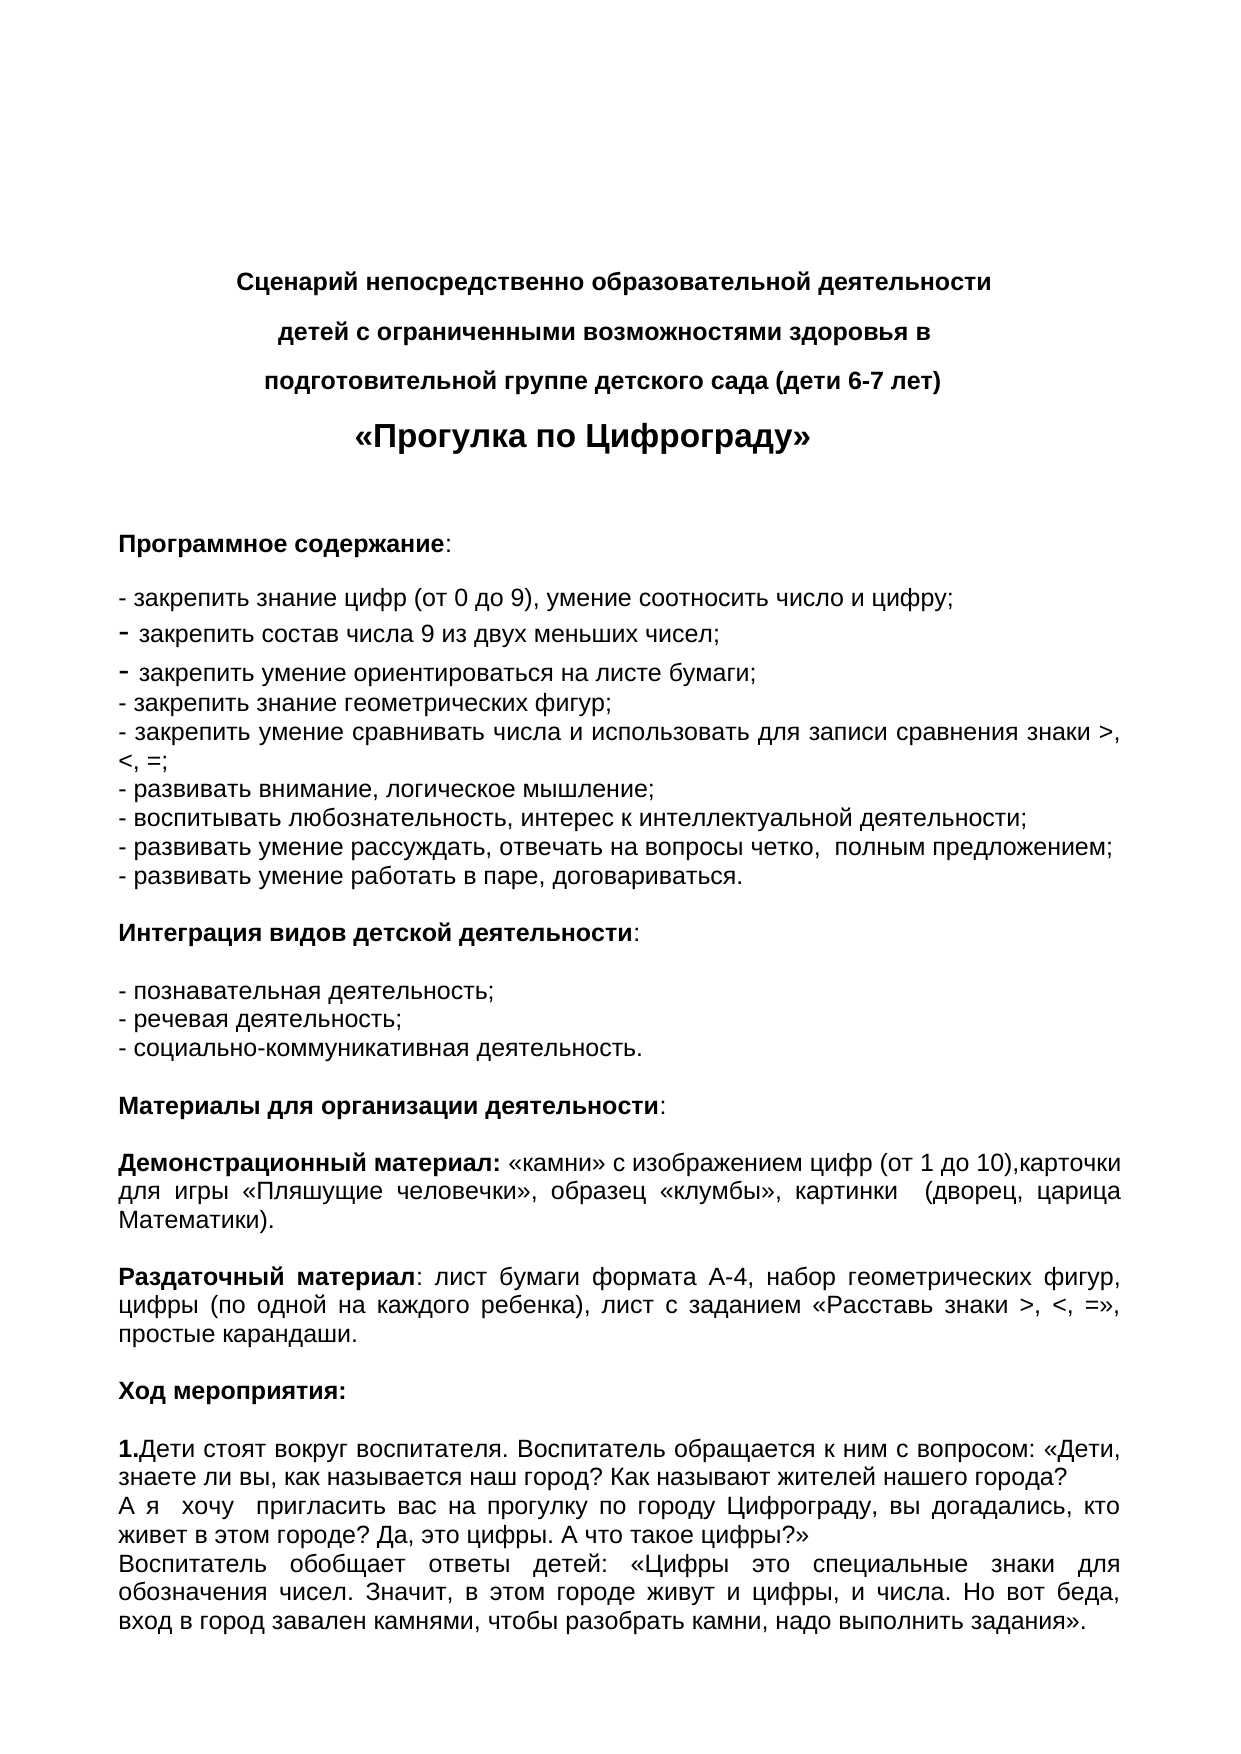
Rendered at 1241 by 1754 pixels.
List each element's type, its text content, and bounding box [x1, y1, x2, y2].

text - познавательная деятельность; [118, 976, 1122, 1004]
text Программное содержание: [118, 529, 1122, 557]
text - развивать умение работать в паре, договариваться. [118, 861, 1122, 889]
text подготовительной группе детского сада (дети 6-7 лет) [236, 366, 1004, 395]
text Ход мероприятия: [118, 1376, 1122, 1405]
text - развивать умение рассуждать, отвечать на вопросы четко, полным предложением; [118, 832, 1122, 861]
text Интеграция видов детской деятельности: [118, 918, 1122, 947]
text - закрепить знание цифр (от 0 до 9), умение соотносить число и цифру; [118, 583, 1122, 611]
text - закрепить умение ориентироваться на листе бумаги; [118, 650, 1122, 688]
text детей с ограниченными возможностями здоровья в [236, 316, 1004, 345]
text - закрепить знание геометрических фигур; [118, 688, 1122, 717]
text - воспитывать любознательность, интерес к интеллектуальной деятельности; [118, 803, 1122, 832]
text - закрепить состав числа 9 из двух меньших чисел; [118, 611, 1122, 650]
text «Прогулка по Цифрограду» [236, 416, 1004, 454]
text Раздаточный материал: лист бумаги формата А-4, набор геометрических фигур, цифры (по одной на каждого ребенка), лист с заданием «Расставь знаки >, <, =», простые карандаши. [118, 1262, 1122, 1348]
text - развивать внимание, логическое мышление; [118, 774, 1122, 803]
text Сценарий непосредственно образовательной деятельности [236, 267, 1004, 296]
text Воспитатель обобщает ответы детей: «Цифры это специальные знаки для обозначения чисел. Значит, в этом городе живут и цифры, и числа. Но вот беда, вход в город завален камнями, чтобы разобрать камни, надо выполнить задания». [118, 1548, 1122, 1635]
text - речевая деятельность; [118, 1004, 1122, 1033]
text - социально-коммуникативная деятельность. [118, 1033, 1122, 1062]
text Материалы для организации деятельности: [118, 1091, 1122, 1119]
text А я хочу пригласить вас на прогулку по городу Цифрограду, вы догадались, кто живет в этом городе? Да, это цифры. А что такое цифры?» [118, 1491, 1122, 1548]
text 1.Дети стоят вокруг воспитателя. Воспитатель обращается к ним с вопросом: «Дети, знаете ли вы, как называется наш город? Как называют жителей нашего города? [118, 1433, 1122, 1491]
text Демонстрационный материал: «камни» с изображением цифр (от 1 до 10),карточки для игры «Пляшущие человечки», образец «клумбы», картинки (дворец, царица Математики). [118, 1147, 1122, 1234]
text - закрепить умение сравнивать числа и использовать для записи сравнения знаки >, <, =; [118, 717, 1122, 774]
